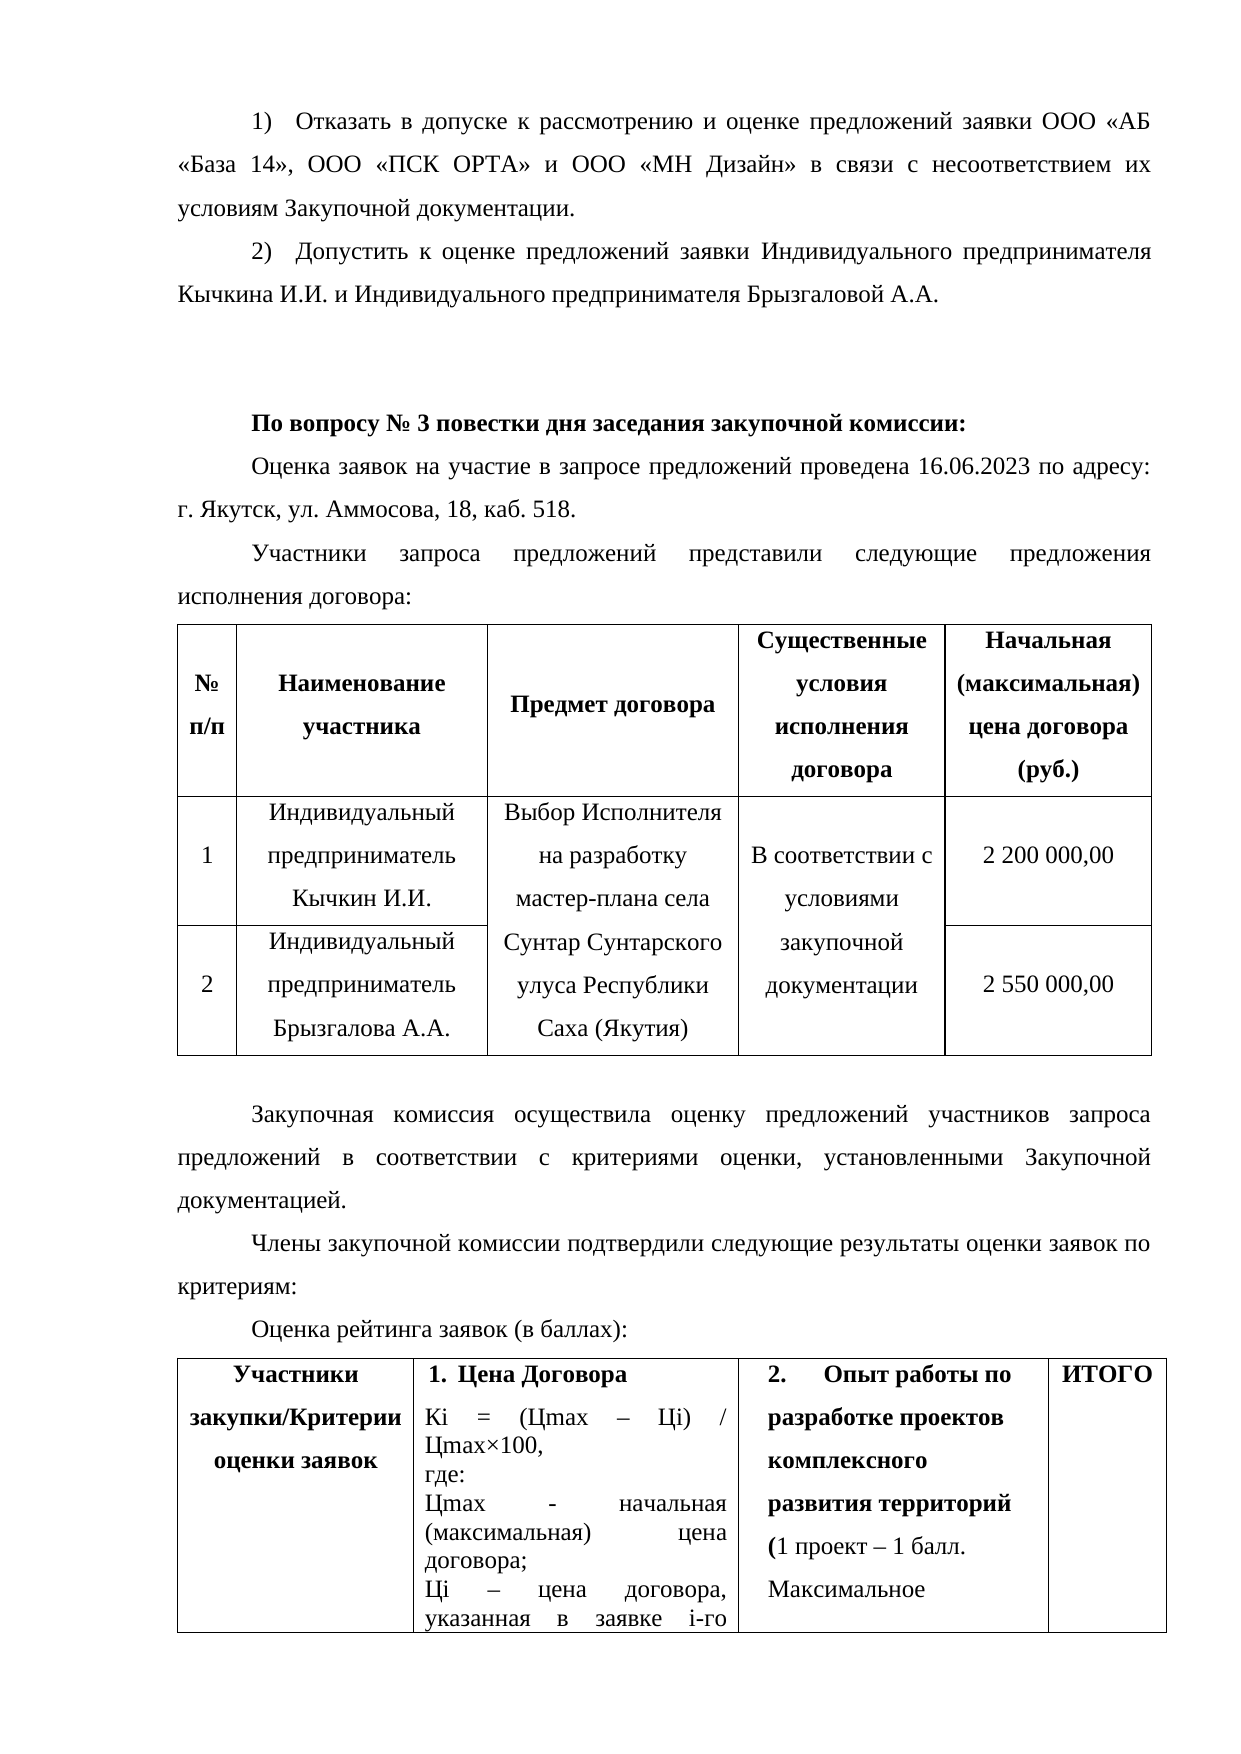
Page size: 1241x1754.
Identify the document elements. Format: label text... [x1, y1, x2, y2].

text Оценка рейтинга заявок (в баллах): [177, 1314, 1152, 1343]
table_cell Индивидуальный предприниматель Кычкин И.И. [237, 797, 487, 925]
table_header Предмет договора [488, 625, 738, 796]
text Закупочная комиссия осуществила оценку предложений участников запроса предложений в соответствии с критериями оценки, установленными Закупочной документацией. [177, 1099, 1152, 1214]
table_header ИТОГО [1049, 1359, 1166, 1632]
table_cell Индивидуальный предприниматель Брызгалова А.А. [237, 926, 487, 1055]
table_header Наименование участника [237, 625, 487, 796]
table_cell 2 550 000,00 [946, 926, 1151, 1055]
text Участники запроса предложений представили следующие предложения исполнения договора: [177, 538, 1152, 609]
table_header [739, 1359, 1048, 1632]
text Члены закупочной комиссии подтвердили следующие результаты оценки заявок по критериям: [177, 1228, 1152, 1300]
table_cell 2 200 000,00 [946, 797, 1151, 925]
text По вопросу № 3 повестки дня заседания закупочной комиссии: [177, 408, 1152, 437]
table_cell 1 [178, 797, 236, 925]
table_header Существенные условия исполнения договора [739, 625, 944, 796]
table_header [178, 1359, 413, 1632]
list Отказать в допуске к рассмотрению и оценке предложений заявки ООО «АБ «База 14», ООО «ПСК ОРТА» и ООО «МН Дизайн» в связи с несоответствием их условиям Закупочной документации. [177, 106, 1152, 221]
table_header № п/п [178, 625, 236, 796]
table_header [414, 1359, 738, 1632]
table_cell 2 [178, 926, 236, 1055]
table_cell Выбор Исполнителя на разработку мастер-плана села Сунтар Сунтарского улуса Республики Саха (Якутия) [488, 797, 738, 1055]
text Оценка заявок на участие в запросе предложений проведена 16.06.2023 по адресу: г. Якутск, ул. Аммосова, 18, каб. 518. [177, 451, 1152, 523]
list Допустить к оценке предложений заявки Индивидуального предпринимателя Кычкина И.И. и Индивидуального предпринимателя Брызгаловой А.А. [177, 236, 1152, 308]
table_header Начальная (максимальная) цена договора (руб.) [946, 625, 1151, 796]
table_cell В соответствии с условиями закупочной документации [739, 797, 944, 1055]
